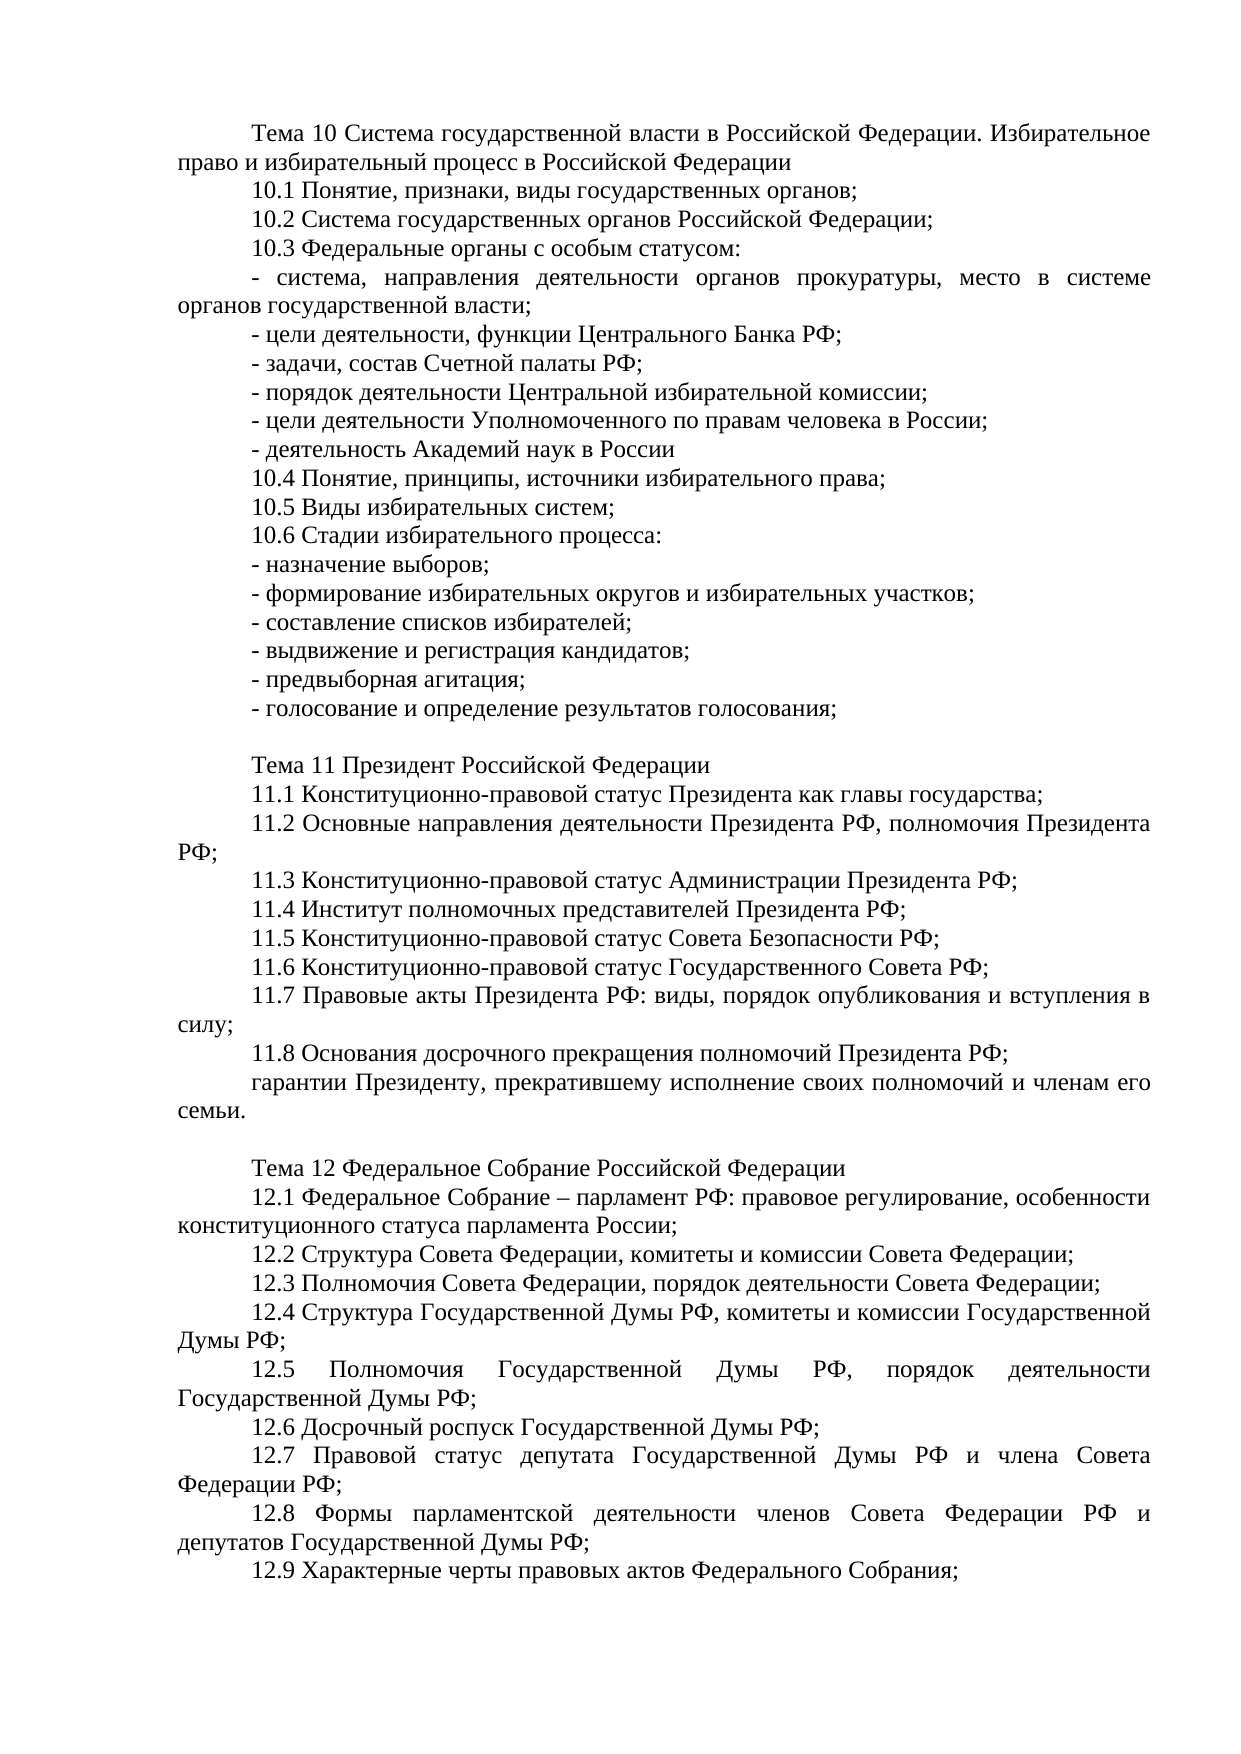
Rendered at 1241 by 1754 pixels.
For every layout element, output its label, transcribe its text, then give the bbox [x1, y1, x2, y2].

text - система, направления деятельности органов прокуратуры, место в системе органов государственной власти; [177, 262, 1152, 319]
text - голосование и определение результатов голосования; [177, 693, 1152, 722]
text 12.8 Формы парламентской деятельности членов Совета Федерации РФ и депутатов Государственной Думы РФ; [177, 1498, 1152, 1556]
text 12.6 Досрочный роспуск Государственной Думы РФ; [177, 1412, 1152, 1441]
text - задачи, состав Счетной палаты РФ; [177, 348, 1152, 377]
text 12.2 Структура Совета Федерации, комитеты и комиссии Совета Федерации; [177, 1239, 1152, 1268]
text - выдвижение и регистрация кандидатов; [177, 636, 1152, 664]
text 10.5 Виды избирательных систем; [177, 492, 1152, 521]
text 11.4 Институт полномочных представителей Президента РФ; [177, 894, 1152, 923]
text 12.7 Правовой статус депутата Государственной Думы РФ и члена Совета Федерации РФ; [177, 1441, 1152, 1498]
text Тема 10 Система государственной власти в Российской Федерации. Избирательное право и избирательный процесс в Российской Федерации [177, 118, 1152, 176]
text - предвыборная агитация; [177, 664, 1152, 693]
text 11.2 Основные направления деятельности Президента РФ, полномочия Президента РФ; [177, 808, 1152, 866]
text 11.1 Конституционно-правовой статус Президента как главы государства; [177, 779, 1152, 808]
text 12.5 Полномочия Государственной Думы РФ, порядок деятельности Государственной Думы РФ; [177, 1354, 1152, 1412]
text 11.5 Конституционно-правовой статус Совета Безопасности РФ; [177, 923, 1152, 952]
text 10.1 Понятие, признаки, виды государственных органов; [177, 176, 1152, 204]
text 10.3 Федеральные органы с особым статусом: [177, 233, 1152, 262]
text 11.8 Основания досрочного прекращения полномочий Президента РФ; [177, 1038, 1152, 1067]
text 12.9 Характерные черты правовых актов Федерального Собрания; [177, 1556, 1152, 1584]
text 11.3 Конституционно-правовой статус Администрации Президента РФ; [177, 866, 1152, 894]
text 12.4 Структура Государственной Думы РФ, комитеты и комиссии Государственной Думы РФ; [177, 1297, 1152, 1354]
text - формирование избирательных округов и избирательных участков; [177, 578, 1152, 607]
text гарантии Президенту, прекратившему исполнение своих полномочий и членам его семьи. [177, 1067, 1152, 1124]
text Тема 12 Федеральное Собрание Российской Федерации [177, 1153, 1152, 1182]
text - цели деятельности Уполномоченного по правам человека в России; [177, 406, 1152, 434]
text 10.4 Понятие, принципы, источники избирательного права; [177, 463, 1152, 492]
text 12.1 Федеральное Собрание – парламент РФ: правовое регулирование, особенности конституционного статуса парламента России; [177, 1182, 1152, 1239]
text Тема 11 Президент Российской Федерации [177, 751, 1152, 779]
text - цели деятельности, функции Центрального Банка РФ; [177, 319, 1152, 348]
text 10.2 Система государственных органов Российской Федерации; [177, 204, 1152, 233]
text 11.7 Правовые акты Президента РФ: виды, порядок опубликования и вступления в силу; [177, 981, 1152, 1038]
text - деятельность Академий наук в России [177, 434, 1152, 463]
text - назначение выборов; [177, 549, 1152, 578]
text - составление списков избирателей; [177, 607, 1152, 636]
text 11.6 Конституционно-правовой статус Государственного Совета РФ; [177, 952, 1152, 981]
text - порядок деятельности Центральной избирательной комиссии; [177, 377, 1152, 406]
text 12.3 Полномочия Совета Федерации, порядок деятельности Совета Федерации; [177, 1268, 1152, 1297]
text 10.6 Стадии избирательного процесса: [177, 521, 1152, 549]
